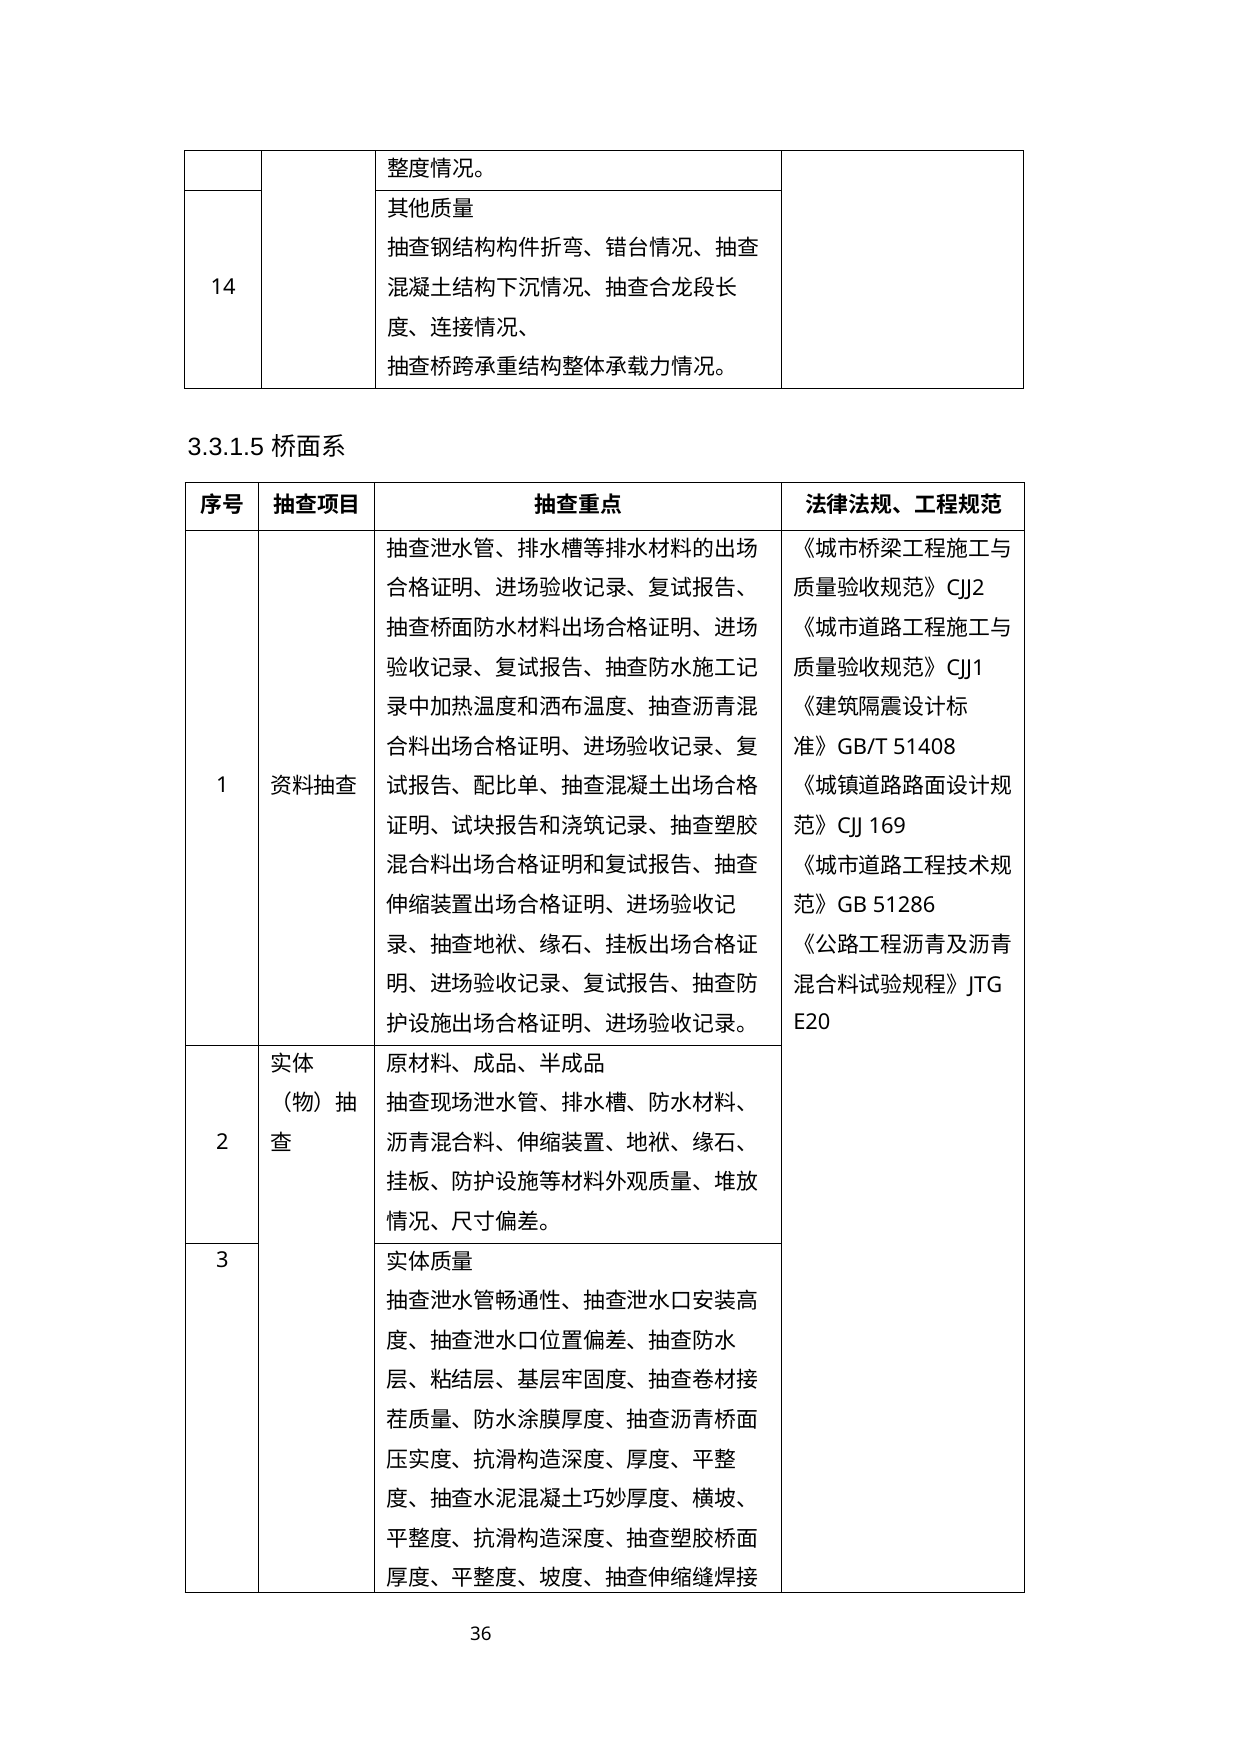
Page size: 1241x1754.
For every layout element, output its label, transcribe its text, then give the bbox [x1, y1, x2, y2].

table_cell 其他质量 抽查钢结构构件折弯、错台情况、抽查混凝土结构下沉情况、抽查合龙段长度、连接情况、 抽查桥跨承重结构整体承载力情况。 [376, 191, 781, 388]
table_header 抽查项目 [259, 483, 374, 530]
subtitle 3.3.1.5 桥面系 [187, 426, 1053, 462]
table_header 法律法规、工程规范 [782, 483, 1024, 530]
table_cell 资料抽查 [259, 531, 374, 1044]
table_cell 3 [186, 1244, 258, 1592]
table_cell 1 [186, 531, 258, 1044]
table_cell 原材料、成品、半成品 抽查现场泄水管、排水槽、防水材料、沥青混合料、伸缩装置、地袱、缘石、挂板、防护设施等材料外观质量、堆放情况、尺寸偏差。 [375, 1046, 781, 1243]
table_header 序号 [186, 483, 258, 530]
table_cell 13 [185, 151, 261, 190]
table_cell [375, 1244, 781, 1592]
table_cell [376, 151, 781, 190]
table_cell 抽查泄水管、排水槽等排水材料的出场合格证明、进场验收记录、复试报告、抽查桥面防水材料出场合格证明、进场验收记录、复试报告、抽查防水施工记录中加热温度和洒布温度、抽查沥青混合料出场合格证明、进场验收记录、复试报告、配比单、抽查混凝土出场合格证明、试块报告和浇筑记录、抽查塑胶混合料出场合格证明和复试报告、抽查伸缩装置出场合格证明、进场验收记录、抽查地袱、缘石、挂板出场合格证明、进场验收记录、复试报告、抽查防护设施出场合格证明、进场验收记录。 [375, 531, 781, 1044]
table_cell 14 [185, 191, 261, 388]
table_cell 2 [186, 1046, 258, 1243]
table_cell 实体（物）抽查 [259, 1046, 374, 1592]
table_cell 《城市桥梁工程施工与质量验收规范》CJJ2 《城市道路工程施工与质量验收规范》CJJ1 《建筑隔震设计标准》GB/T 51408 《城镇道路路面设计规范》CJJ 169 《城市道路工程技术规范》GB 51286 《公路工程沥青及沥青混合料试验规程》JTG E20 [782, 531, 1024, 1592]
table_header 抽查重点 [375, 483, 781, 530]
